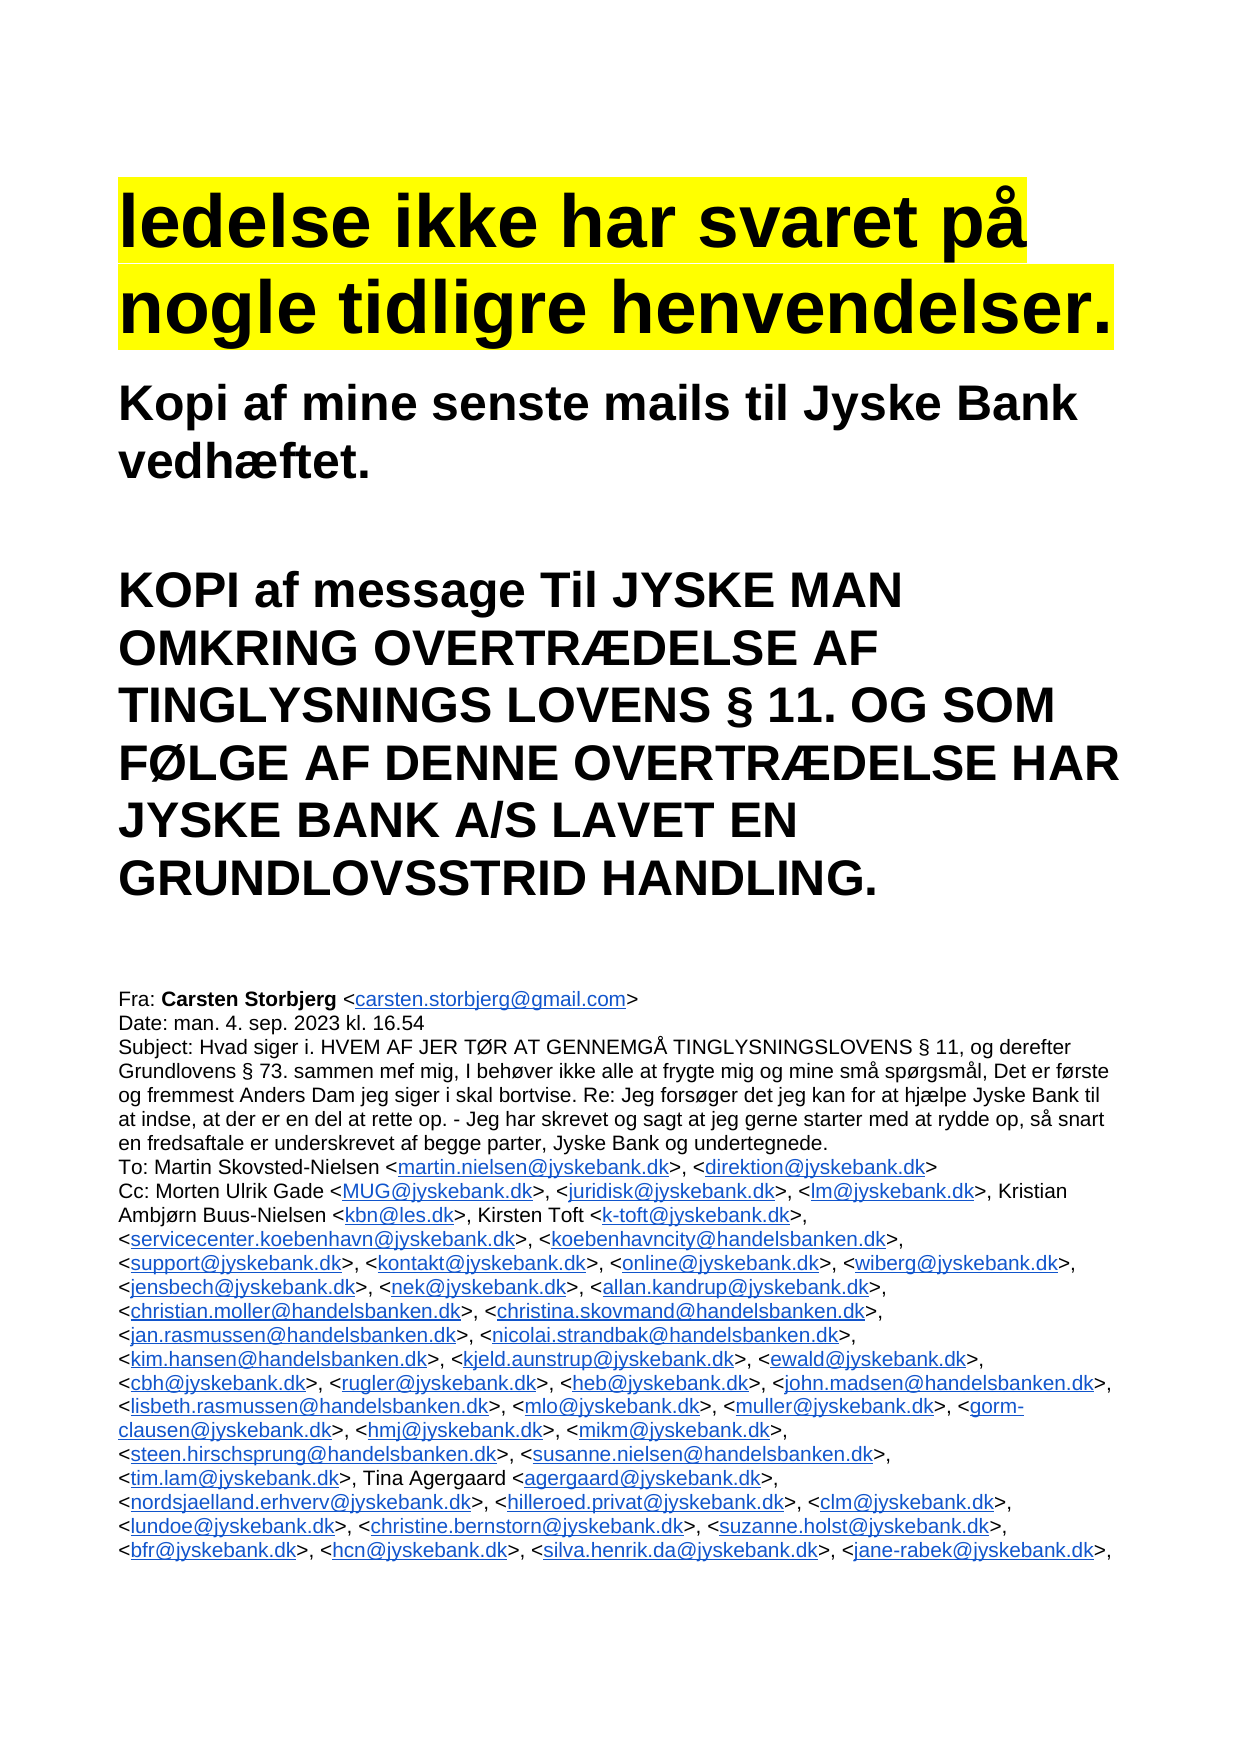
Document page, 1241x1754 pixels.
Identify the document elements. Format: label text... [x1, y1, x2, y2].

text Kopi af mine senste mails til Jyske Bank vedhæftet. [118, 374, 1122, 489]
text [118, 929, 1122, 1562]
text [118, 177, 1122, 350]
text KOPI af message Til JYSKE MAN OMKRING OVERTRÆDELSE AF TINGLYSNINGS LOVENS § 11. OG SOM FØLGE AF DENNE OVERTRÆDELSE HAR JYSKE BANK A/S LAVET EN GRUNDLOVSSTRID HANDLING. [118, 561, 1122, 906]
